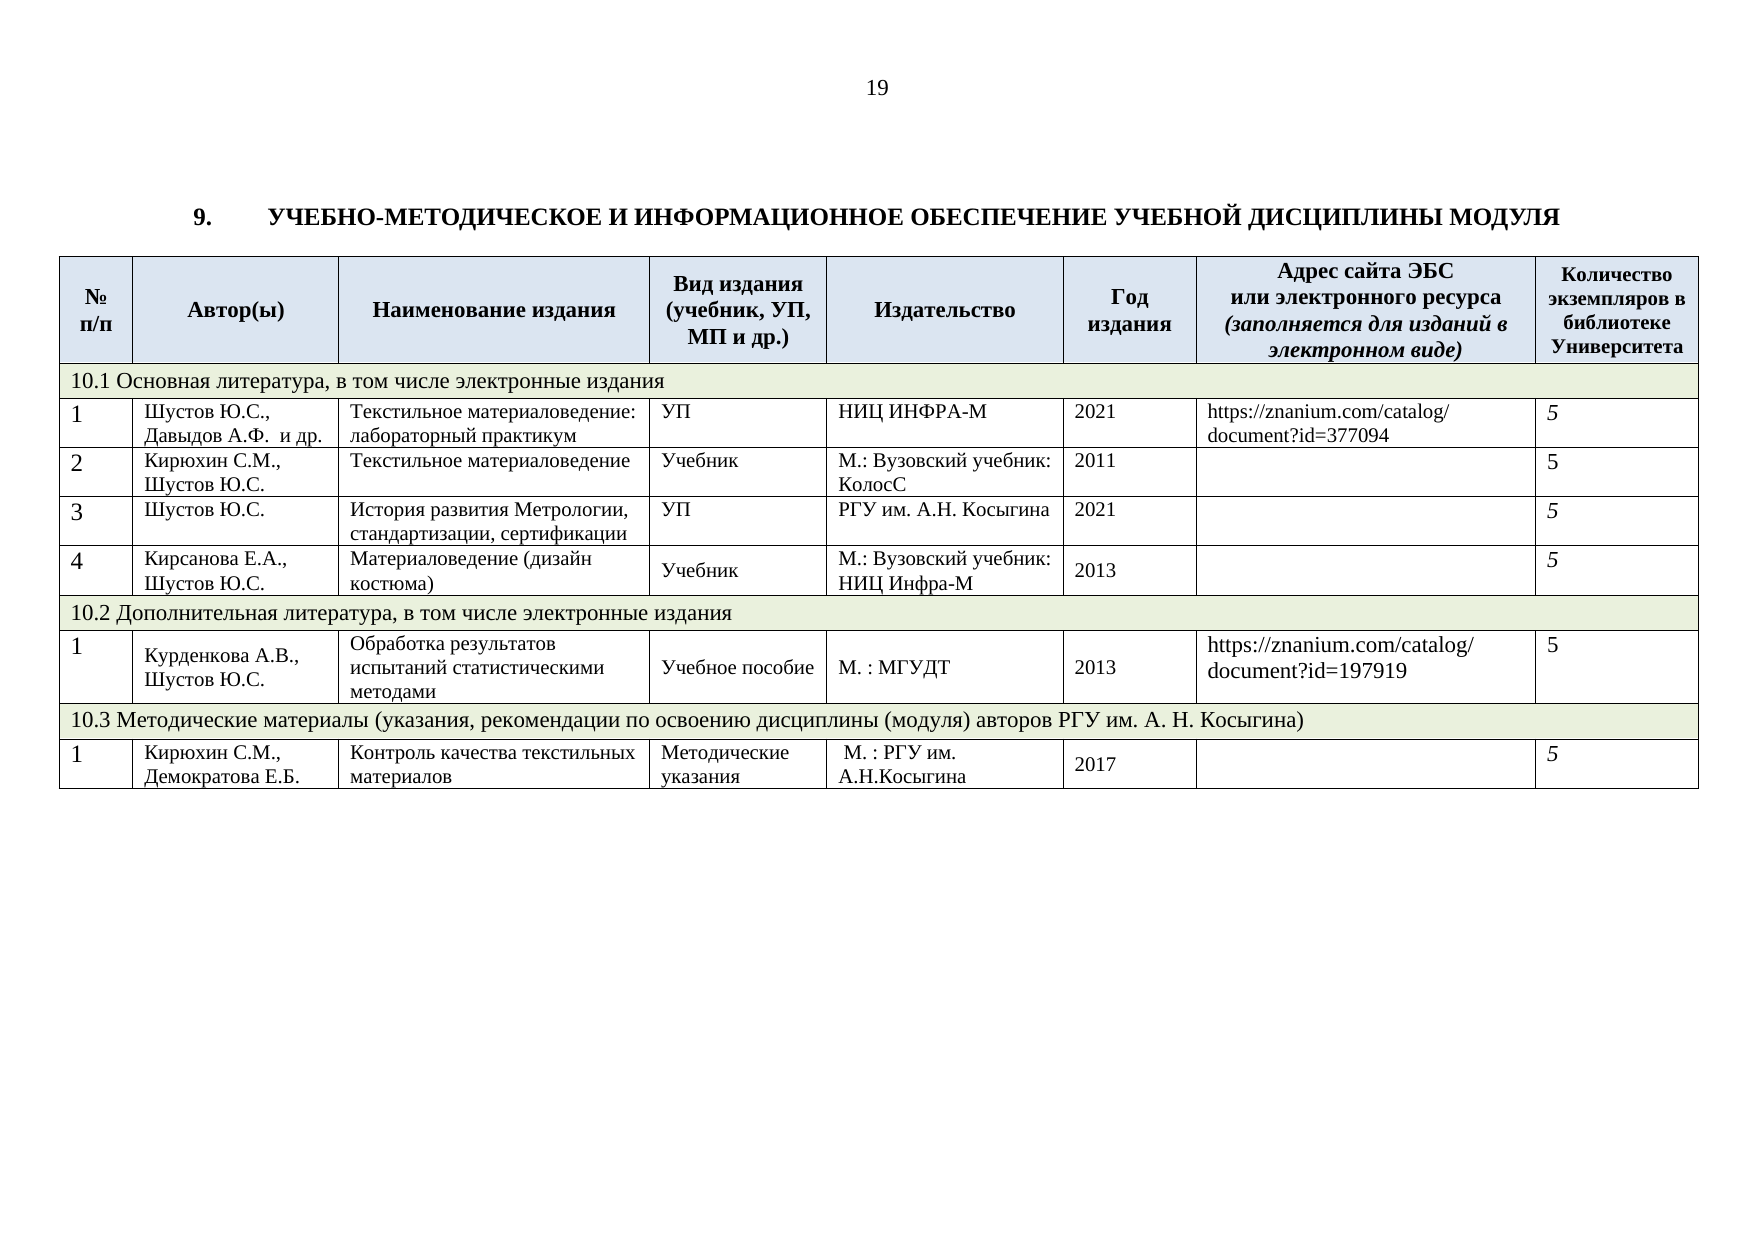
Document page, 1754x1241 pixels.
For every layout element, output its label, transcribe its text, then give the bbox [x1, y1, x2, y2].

table_cell 10.1 Основная литература, в том числе электронные издания [60, 364, 1698, 398]
table_cell https://znanium.com/catalog/document?id=377094 [1197, 399, 1535, 447]
table_cell [1197, 497, 1535, 545]
table_cell Текстильное материаловедение: лабораторный практикум [339, 399, 649, 447]
table_cell 2013 [1064, 631, 1196, 703]
table_cell НИЦ ИНФРА-М [827, 399, 1063, 447]
table_header № п/п [60, 257, 132, 362]
table_header Год издания [1064, 257, 1196, 362]
table_header Адрес сайта ЭБС или электронного ресурса (заполняется для изданий в электронном виде) [1197, 257, 1535, 362]
table_cell Кирюхин С.М., Демократова Е.Б. [133, 740, 338, 788]
table_cell Контроль качества текстильных материалов [339, 740, 649, 788]
table_cell Обработка результатов испытаний статистическими методами [339, 631, 649, 703]
table_cell М.: Вузовский учебник: КолосС [827, 448, 1063, 496]
table_cell Курденкова А.В., Шустов Ю.С. [133, 631, 338, 703]
table_cell Учебник [650, 448, 826, 496]
table_cell 5 [1536, 399, 1698, 447]
table_cell [1197, 740, 1535, 788]
table_cell https://znanium.com/catalog/document?id=197919 [1197, 631, 1535, 703]
table_cell 1 [60, 740, 132, 788]
table_cell М.: Вузовский учебник: НИЦ Инфра-М [827, 546, 1063, 594]
table_header Вид издания (учебник, УП, МП и др.) [650, 257, 826, 362]
table_cell Материаловедение (дизайн костюма) [339, 546, 649, 594]
table_cell Методические указания [650, 740, 826, 788]
table_cell УП [650, 497, 826, 545]
table_header Издательство [827, 257, 1063, 362]
table_cell 5 [1536, 631, 1698, 703]
table_header Автор(ы) [133, 257, 338, 362]
table_cell 2021 [1064, 399, 1196, 447]
table_cell РГУ им. А.Н. Косыгина [827, 497, 1063, 545]
table_cell 4 [60, 546, 132, 594]
table_cell 5 [1536, 740, 1698, 788]
table_cell 1 [60, 399, 132, 447]
table_cell 2021 [1064, 497, 1196, 545]
table_cell [1197, 546, 1535, 594]
table_cell 2017 [1064, 740, 1196, 788]
table_cell 10.3 Методические материалы (указания, рекомендации по освоению дисциплины (модуля) авторов РГУ им. А. Н. Косыгина) [60, 704, 1698, 738]
table_cell Кирсанова Е.А., Шустов Ю.С. [133, 546, 338, 594]
table_cell УП [650, 399, 826, 447]
table_cell [1197, 448, 1535, 496]
table_cell Шустов Ю.С. [133, 497, 338, 545]
table_cell 5 [1536, 448, 1698, 496]
table_cell Учебное пособие [650, 631, 826, 703]
table_header Количество экземпляров в библиотеке Университета [1536, 257, 1698, 362]
table_cell 2011 [1064, 448, 1196, 496]
table_cell Кирюхин С.М., Шустов Ю.С. [133, 448, 338, 496]
table_cell 10.2 Дополнительная литература, в том числе электронные издания [60, 596, 1698, 630]
table_cell 1 [60, 631, 132, 703]
table_header Наименование издания [339, 257, 649, 362]
table_cell М. : РГУ им. А.Н.Косыгина [827, 740, 1063, 788]
table_cell Учебник [650, 546, 826, 594]
table_cell Текстильное материаловедение [339, 448, 649, 496]
table_cell М. : МГУДТ [827, 631, 1063, 703]
table_cell 5 [1536, 497, 1698, 545]
table_cell 3 [60, 497, 132, 545]
table_cell Шустов Ю.С., Давыдов А.Ф. и др. [133, 399, 338, 447]
table_cell 5 [1536, 546, 1698, 594]
subtitle УЧЕБНО-МЕТОДИЧЕСКОЕ И ИНФОРМАЦИОННОЕ ОБЕСПЕЧЕНИЕ УЧЕБНОЙ ДИСЦИПЛИНЫ МОДУЛЯ [118, 202, 1636, 231]
table_cell История развития Метрологии, стандартизации, сертификации [339, 497, 649, 545]
table_cell 2 [60, 448, 132, 496]
table_cell 2013 [1064, 546, 1196, 594]
